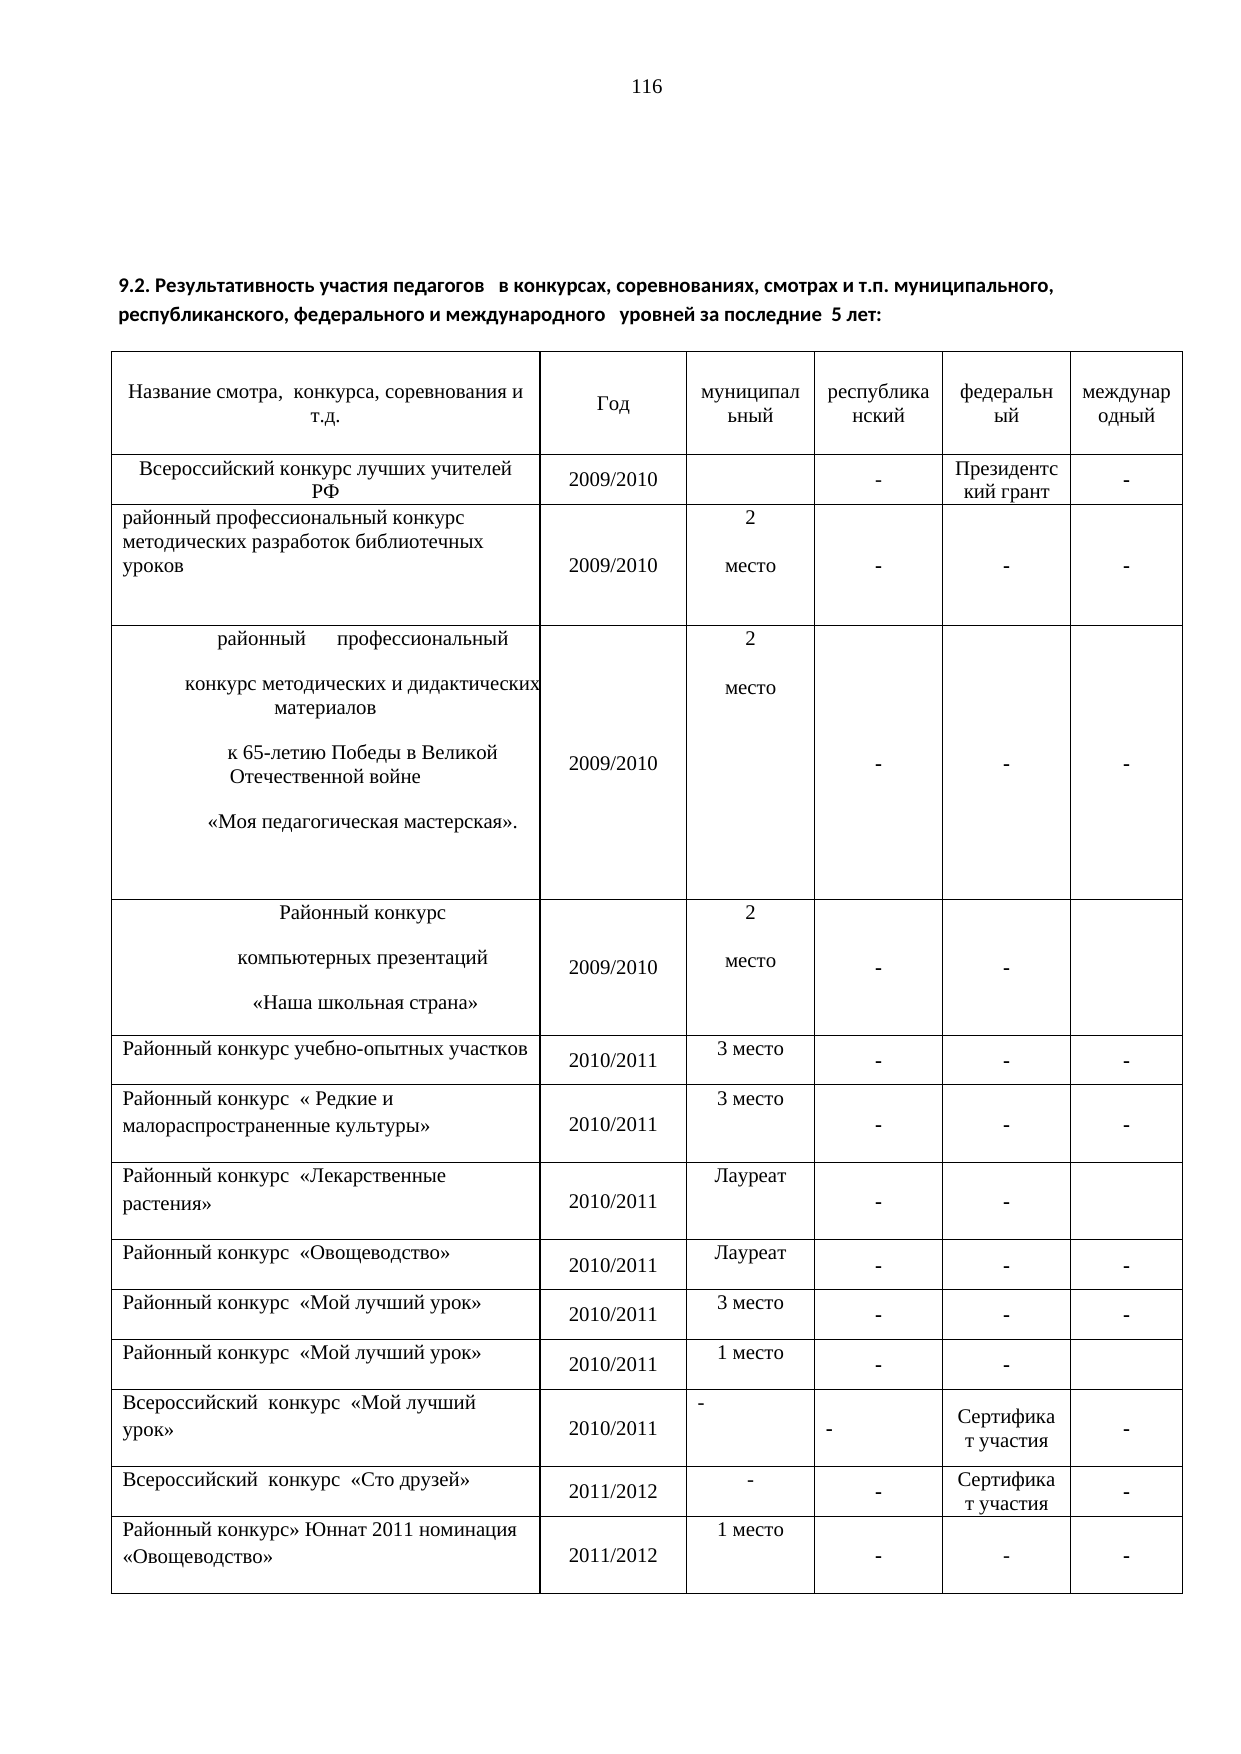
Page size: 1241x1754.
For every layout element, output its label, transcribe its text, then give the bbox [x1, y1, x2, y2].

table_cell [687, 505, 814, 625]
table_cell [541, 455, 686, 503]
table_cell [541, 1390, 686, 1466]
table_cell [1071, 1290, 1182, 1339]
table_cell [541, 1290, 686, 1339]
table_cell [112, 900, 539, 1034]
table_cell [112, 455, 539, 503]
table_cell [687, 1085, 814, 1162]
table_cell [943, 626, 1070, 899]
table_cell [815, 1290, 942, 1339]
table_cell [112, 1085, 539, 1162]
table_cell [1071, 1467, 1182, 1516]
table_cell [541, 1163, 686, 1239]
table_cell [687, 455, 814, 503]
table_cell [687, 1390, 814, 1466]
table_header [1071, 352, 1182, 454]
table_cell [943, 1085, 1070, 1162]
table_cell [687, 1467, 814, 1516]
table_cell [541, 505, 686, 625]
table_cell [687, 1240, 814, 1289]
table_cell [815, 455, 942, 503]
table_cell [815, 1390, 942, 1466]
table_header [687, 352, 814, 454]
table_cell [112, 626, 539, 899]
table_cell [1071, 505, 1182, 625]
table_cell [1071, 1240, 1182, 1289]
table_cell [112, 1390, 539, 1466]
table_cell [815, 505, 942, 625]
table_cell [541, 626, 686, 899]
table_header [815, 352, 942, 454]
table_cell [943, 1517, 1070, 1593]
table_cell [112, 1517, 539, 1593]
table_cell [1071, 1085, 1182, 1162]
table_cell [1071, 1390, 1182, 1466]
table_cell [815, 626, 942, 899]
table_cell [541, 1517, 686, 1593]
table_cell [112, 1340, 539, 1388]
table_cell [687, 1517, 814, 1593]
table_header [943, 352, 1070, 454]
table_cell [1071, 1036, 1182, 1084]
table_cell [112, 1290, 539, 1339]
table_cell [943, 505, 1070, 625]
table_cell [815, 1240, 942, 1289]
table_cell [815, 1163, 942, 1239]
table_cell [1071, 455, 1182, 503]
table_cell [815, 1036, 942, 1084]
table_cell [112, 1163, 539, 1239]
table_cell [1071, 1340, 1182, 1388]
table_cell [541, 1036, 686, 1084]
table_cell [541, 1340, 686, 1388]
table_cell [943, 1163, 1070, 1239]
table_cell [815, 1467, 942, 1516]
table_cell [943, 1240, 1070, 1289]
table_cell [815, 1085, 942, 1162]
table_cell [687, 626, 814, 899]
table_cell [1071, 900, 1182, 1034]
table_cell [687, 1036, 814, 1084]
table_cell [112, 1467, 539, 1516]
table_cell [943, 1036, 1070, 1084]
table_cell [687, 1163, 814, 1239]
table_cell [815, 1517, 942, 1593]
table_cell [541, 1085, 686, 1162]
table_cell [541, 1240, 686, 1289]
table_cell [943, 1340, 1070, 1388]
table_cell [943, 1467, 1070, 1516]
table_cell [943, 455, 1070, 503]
text 9.2. Результативность участия педагогов в конкурсах, соревнованиях, смотрах и т.п. муниципального, республиканского, федерального и международного уровней за последние 5 лет: [118, 272, 1175, 327]
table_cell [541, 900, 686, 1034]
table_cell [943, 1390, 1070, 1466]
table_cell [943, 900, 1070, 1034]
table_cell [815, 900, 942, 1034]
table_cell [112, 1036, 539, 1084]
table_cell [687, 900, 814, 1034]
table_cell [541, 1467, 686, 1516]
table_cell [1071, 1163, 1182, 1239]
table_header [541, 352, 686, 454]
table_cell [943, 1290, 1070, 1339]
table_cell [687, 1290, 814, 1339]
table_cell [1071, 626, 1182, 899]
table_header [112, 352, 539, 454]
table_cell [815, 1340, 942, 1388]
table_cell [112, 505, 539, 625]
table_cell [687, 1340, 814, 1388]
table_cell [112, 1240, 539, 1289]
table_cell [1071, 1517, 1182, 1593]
